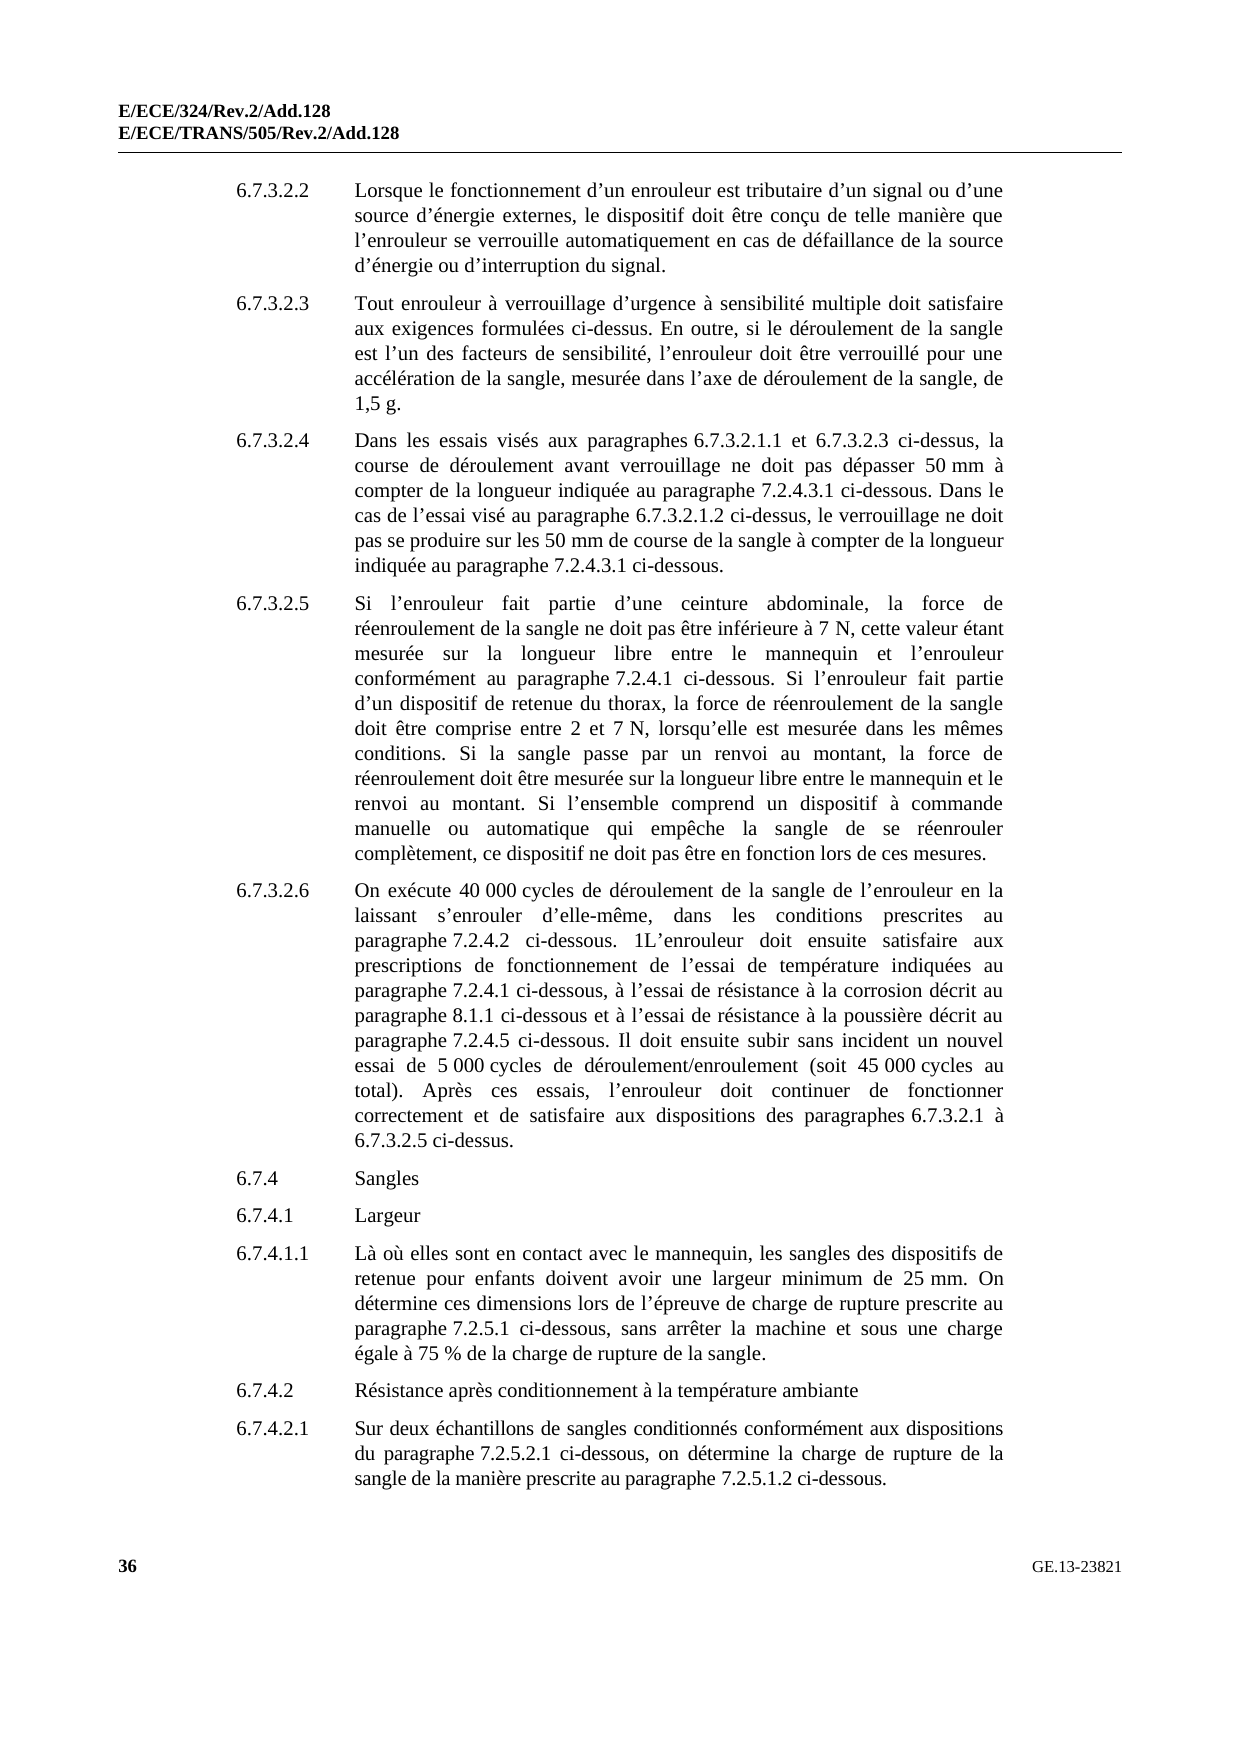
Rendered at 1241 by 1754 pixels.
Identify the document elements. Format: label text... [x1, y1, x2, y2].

text 6.7.3.2.6 On exécute 40 000 cycles de déroulement de la sangle de l’enrouleur en la laissant s’enrouler d’elle-même, dans les conditions prescrites au paragraphe 7.2.4.2 ci-dessous. L’enrouleur doit ensuite satisfaire aux prescriptions de fonctionnement de l’essai de température indiquées au paragraphe 7.2.4.1 ci-dessous, à l’essai de résistance à la corrosion décrit au paragraphe 8.1.1 ci-dessous et à l’essai de résistance à la poussière décrit au paragraphe 7.2.4.5 ci-dessous. Il doit ensuite subir sans incident un nouvel essai de 5 000 cycles de déroulement/enroulement (soit 45 000 cycles au total). Après ces essais, l’enrouleur doit continuer de fonctionner correctement et de satisfaire aux dispositions des paragraphes 6.7.3.2.1 à 6.7.3.2.5 ci-dessus. [236, 877, 1004, 1152]
text 6.7.4.1.1 Là où elles sont en contact avec le mannequin, les sangles des dispositifs de retenue pour enfants doivent avoir une largeur minimum de 25 mm. On détermine ces dimensions lors de l’épreuve de charge de rupture prescrite au paragraphe 7.2.5.1 ci-dessous, sans arrêter la machine et sous une charge égale à 75 % de la charge de rupture de la sangle. [236, 1240, 1004, 1365]
text 6.7.4.1 Largeur [236, 1202, 1004, 1227]
text 6.7.4 Sangles [236, 1165, 1004, 1190]
text 6.7.3.2.4 Dans les essais visés aux paragraphes 6.7.3.2.1.1 et 6.7.3.2.3 ci-dessus, la course de déroulement avant verrouillage ne doit pas dépasser 50 mm à compter de la longueur indiquée au paragraphe 7.2.4.3.1 ci-dessous. Dans le cas de l’essai visé au paragraphe 6.7.3.2.1.2 ci-dessus, le verrouillage ne doit pas se produire sur les 50 mm de course de la sangle à compter de la longueur indiquée au paragraphe 7.2.4.3.1 ci-dessous. [236, 427, 1004, 577]
text 6.7.4.2.1 Sur deux échantillons de sangles conditionnés conformément aux dispositions du paragraphe 7.2.5.2.1 ci-dessous, on détermine la charge de rupture de la sangle de la manière prescrite au paragraphe 7.2.5.1.2 ci-dessous. [236, 1415, 1004, 1490]
text 6.7.3.2.3 Tout enrouleur à verrouillage d’urgence à sensibilité multiple doit satisfaire aux exigences formulées ci-dessus. En outre, si le déroulement de la sangle est l’un des facteurs de sensibilité, l’enrouleur doit être verrouillé pour une accélération de la sangle, mesurée dans l’axe de déroulement de la sangle, de 1,5 g. [236, 290, 1004, 415]
text 6.7.3.2.2 Lorsque le fonctionnement d’un enrouleur est tributaire d’un signal ou d’une source d’énergie externes, le dispositif doit être conçu de telle manière que l’enrouleur se verrouille automatiquement en cas de défaillance de la source d’énergie ou d’interruption du signal. [236, 177, 1004, 277]
text 6.7.3.2.5 Si l’enrouleur fait partie d’une ceinture abdominale, la force de réenroulement de la sangle ne doit pas être inférieure à 7 N, cette valeur étant mesurée sur la longueur libre entre le mannequin et l’enrouleur conformément au paragraphe 7.2.4.1 ci-dessous. Si l’enrouleur fait partie d’un dispositif de retenue du thorax, la force de réenroulement de la sangle doit être comprise entre 2 et 7 N, lorsqu’elle est mesurée dans les mêmes conditions. Si la sangle passe par un renvoi au montant, la force de réenroulement doit être mesurée sur la longueur libre entre le mannequin et le renvoi au montant. Si l’ensemble comprend un dispositif à commande manuelle ou automatique qui empêche la sangle de se réenrouler complètement, ce dispositif ne doit pas être en fonction lors de ces mesures. [236, 590, 1004, 865]
text 6.7.4.2 Résistance après conditionnement à la température ambiante [236, 1377, 1004, 1402]
